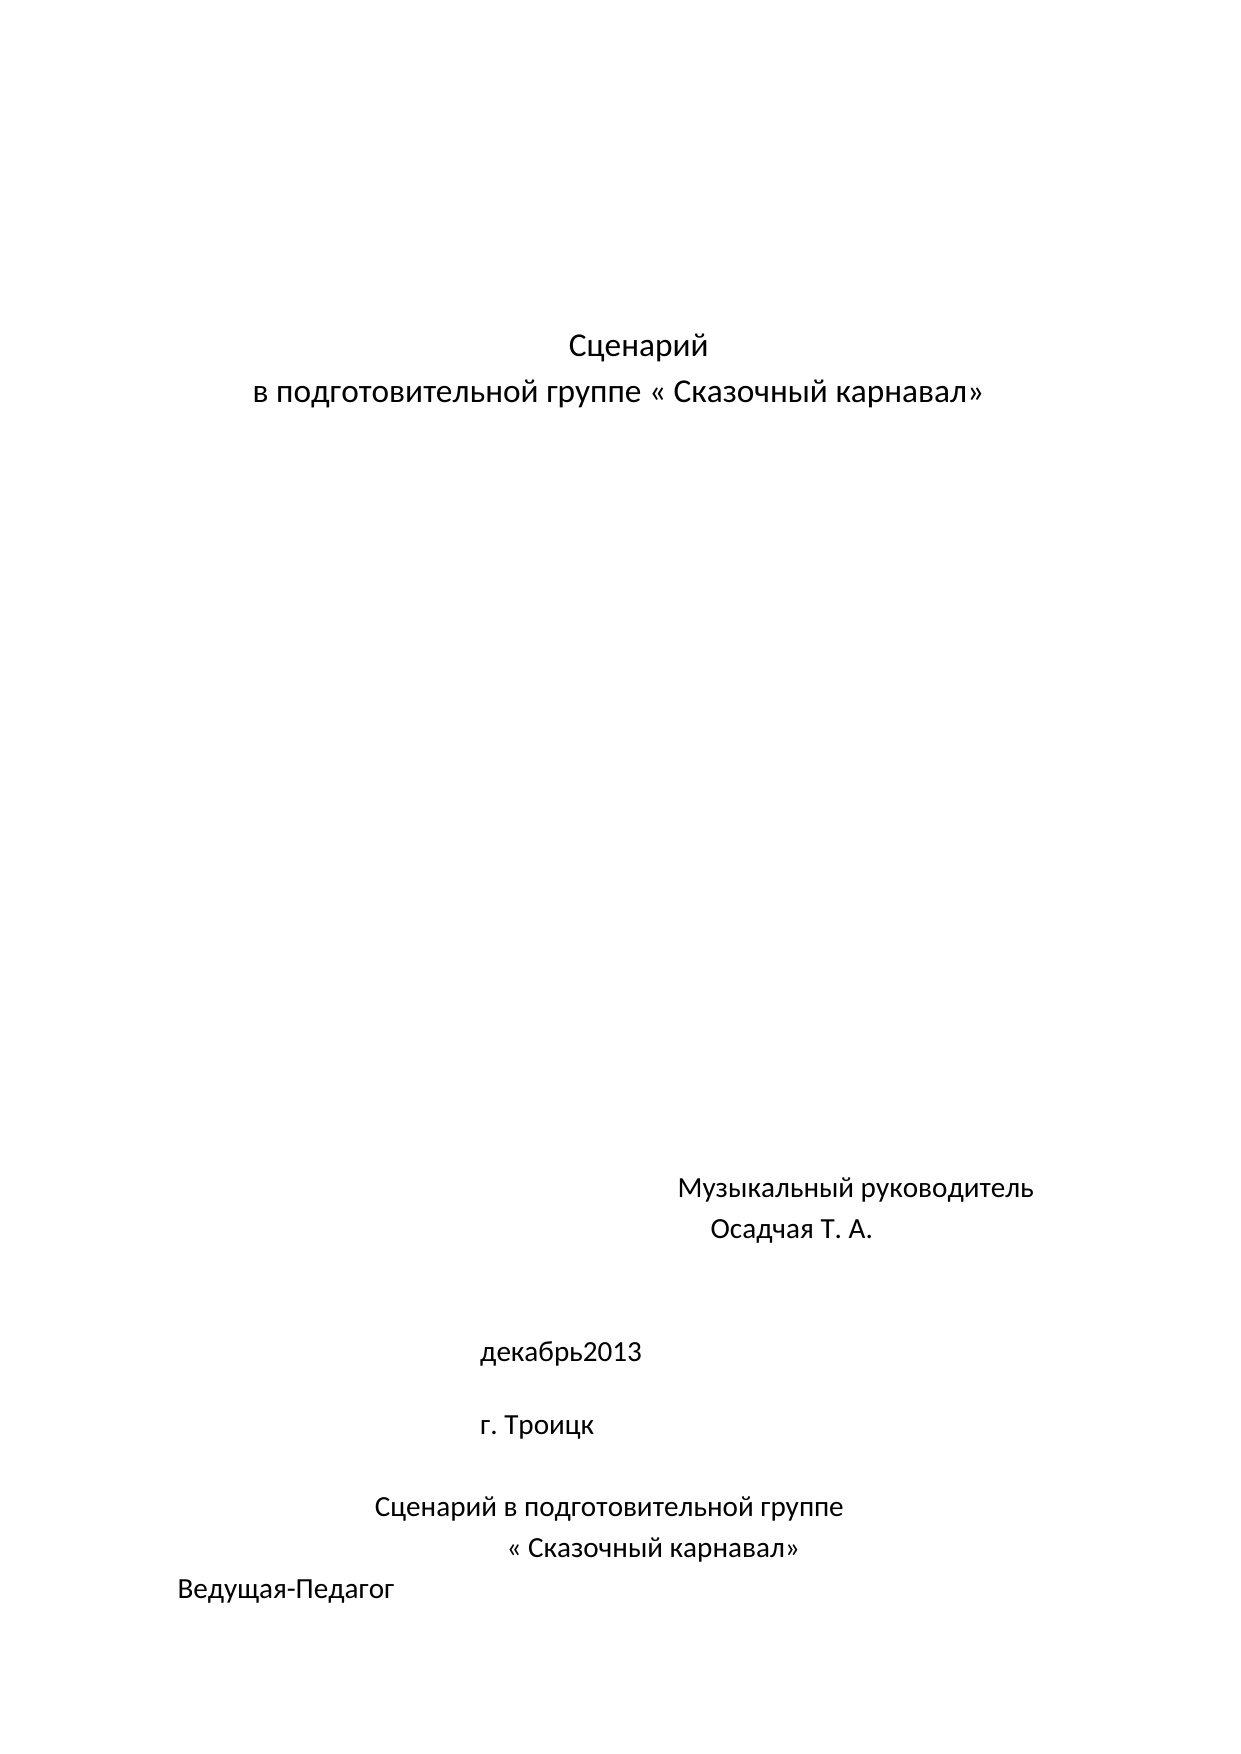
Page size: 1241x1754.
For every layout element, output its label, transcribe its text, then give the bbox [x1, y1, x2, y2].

text Ведущая-Педагог [177, 1570, 1152, 1606]
text в подготовительной группе « Сказочный карнавал» [177, 370, 1152, 411]
text г. Троицк [177, 1406, 1152, 1442]
text Музыкальный руководитель [177, 1169, 1152, 1204]
text « Сказочный карнавал» [177, 1529, 1152, 1565]
text Сценарий [177, 323, 1152, 364]
text декабрь2013 [177, 1333, 1152, 1369]
text Сценарий в подготовительной группе [177, 1488, 1152, 1524]
text Осадчая Т. А. [177, 1210, 1152, 1245]
